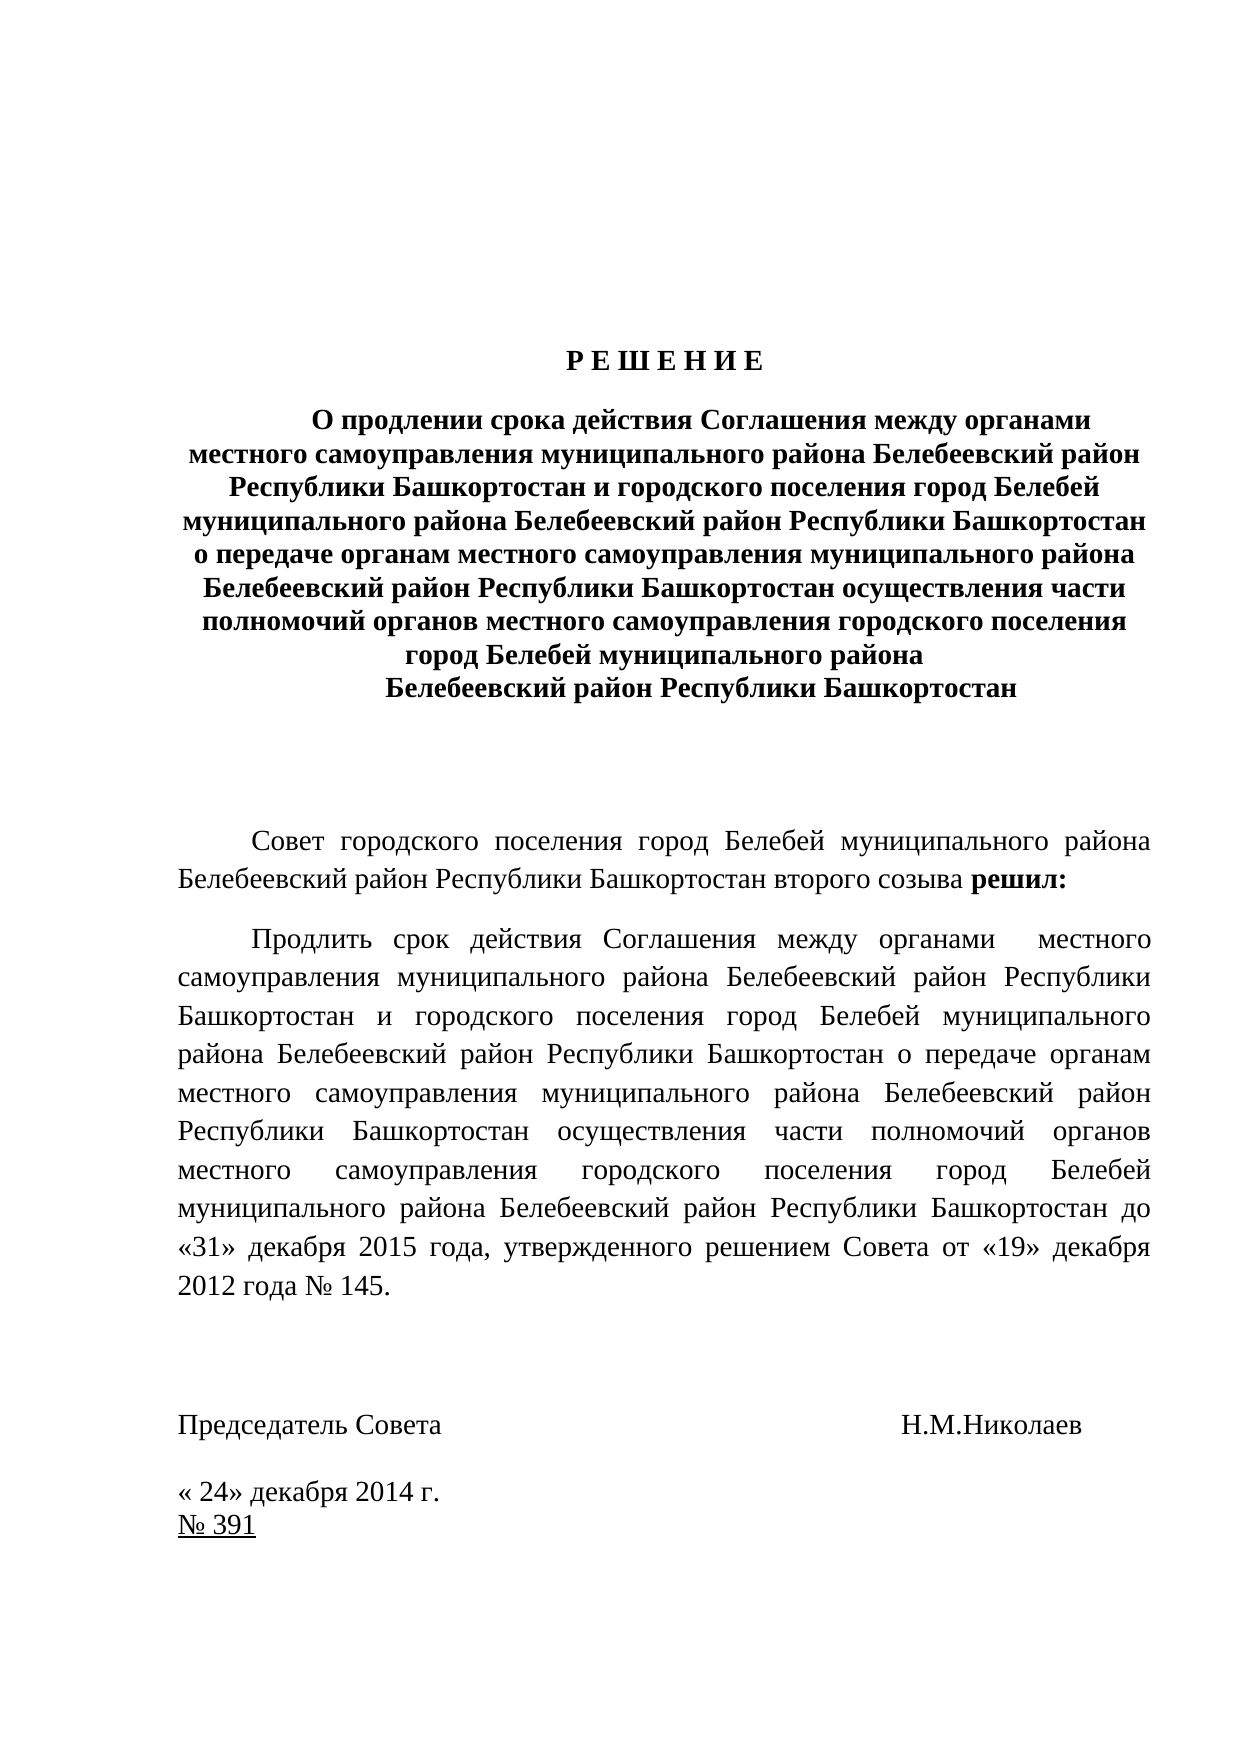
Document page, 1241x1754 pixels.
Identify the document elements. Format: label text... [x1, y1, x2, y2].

text Совет городского поселения город Белебей муниципального района Белебеевский район Республики Башкортостан второго созыва решил: [177, 823, 1152, 895]
text Продлить срок действия Соглашения между органами местного самоуправления муниципального района Белебеевский район Республики Башкортостан и городского поселения город Белебей муниципального района Белебеевский район Республики Башкортостан о передаче органам местного самоуправления муниципального района Белебеевский район Республики Башкортостан осуществления части полномочий органов местного самоуправления городского поселения город Белебей муниципального района Белебеевский район Республики Башкортостан до «31» декабря 2015 года, утвержденного решением Совета от «19» декабря 2012 года № 145. [177, 921, 1152, 1301]
text Председатель Совета Н.М.Николаев [177, 1407, 1152, 1440]
text Белебеевский район Республики Башкортостан [177, 671, 1152, 704]
text « 24» декабря 2014 г. [177, 1474, 1152, 1507]
text Р Е Ш Е Н И Е [177, 343, 1152, 376]
text О продлении срока действия Соглашения между органами местного самоуправления муниципального района Белебеевский район Республики Башкортостан и городского поселения город Белебей муниципального района Белебеевский район Республики Башкортостан о передаче органам местного самоуправления муниципального района Белебеевский район Республики Башкортостан осуществления части полномочий органов местного самоуправления городского поселения город Белебей муниципального района [177, 402, 1152, 671]
text № 391 [177, 1507, 1152, 1541]
